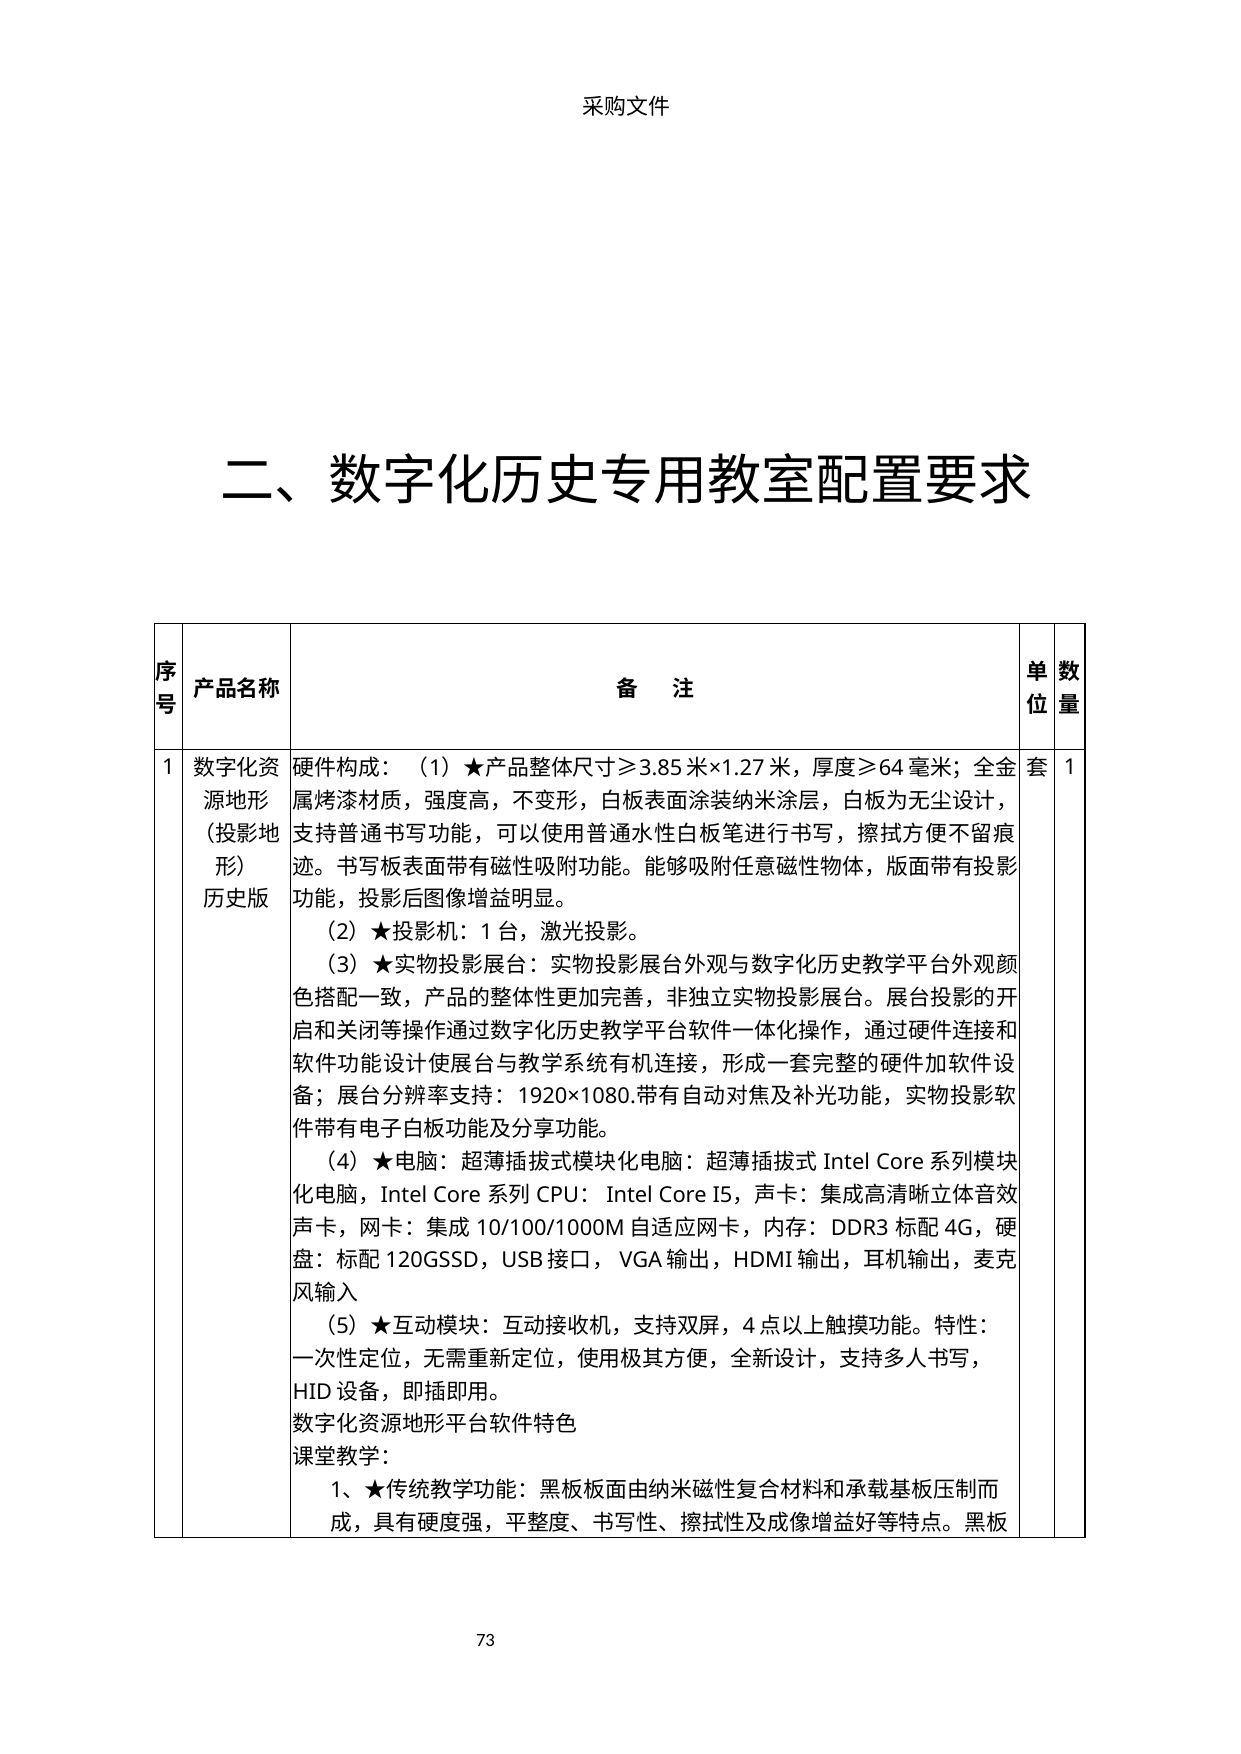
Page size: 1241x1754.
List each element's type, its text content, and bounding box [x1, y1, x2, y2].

table_header 产品名称 [183, 624, 290, 749]
text 二、数字化历史专用教室配置要求 [165, 426, 1087, 525]
table_header 序号 [155, 624, 182, 749]
table_header 数量 [1055, 624, 1084, 749]
table_cell 1 [155, 750, 182, 1537]
table_cell 数字化资源地形（投影地形） 历史版 [183, 750, 290, 1537]
table_cell 套 [1020, 750, 1054, 1537]
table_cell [291, 750, 1019, 1537]
table_cell 1 [1055, 750, 1084, 1537]
table_header 备 注 [291, 624, 1019, 749]
table_header 单位 [1020, 624, 1054, 749]
